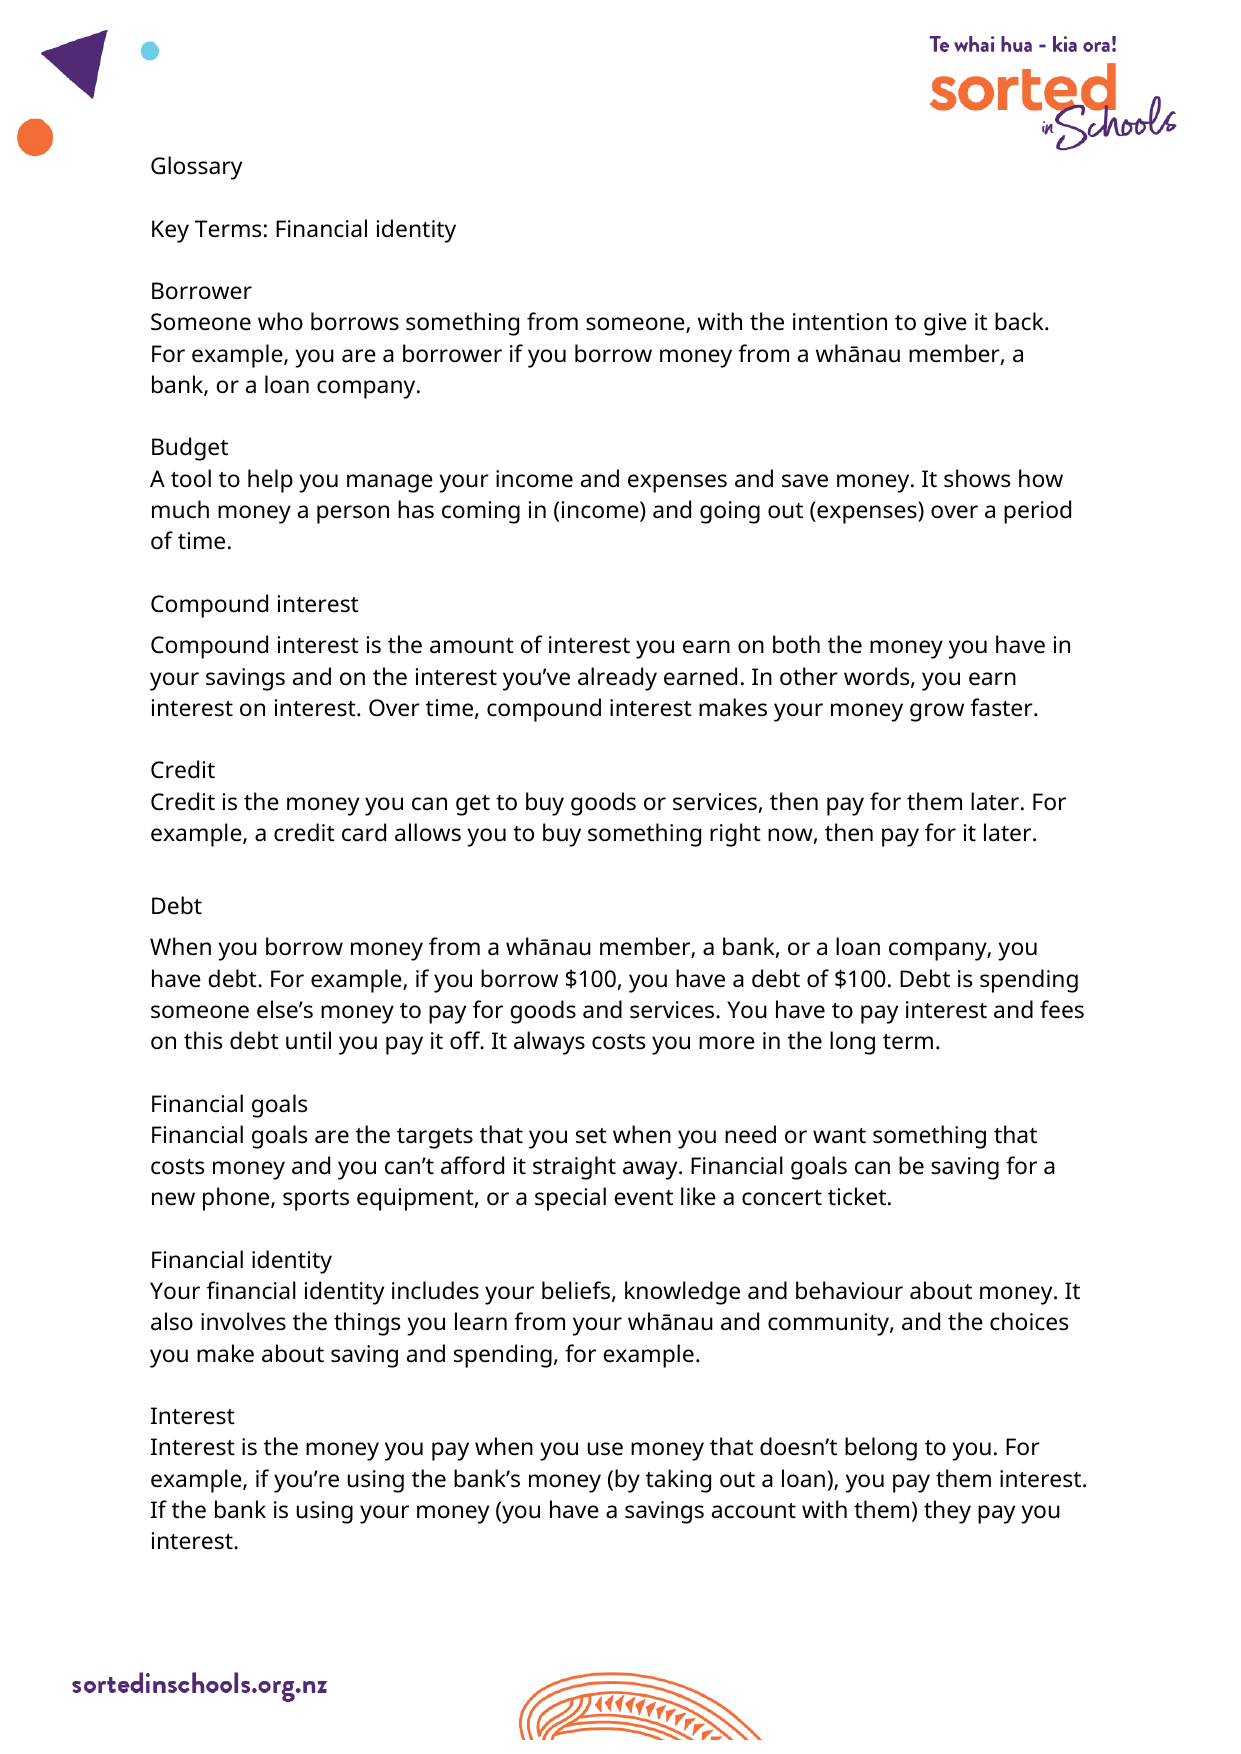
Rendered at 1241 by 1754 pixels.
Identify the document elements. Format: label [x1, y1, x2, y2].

picture [0, 1563, 1241, 1740]
picture [0, 6, 1203, 179]
